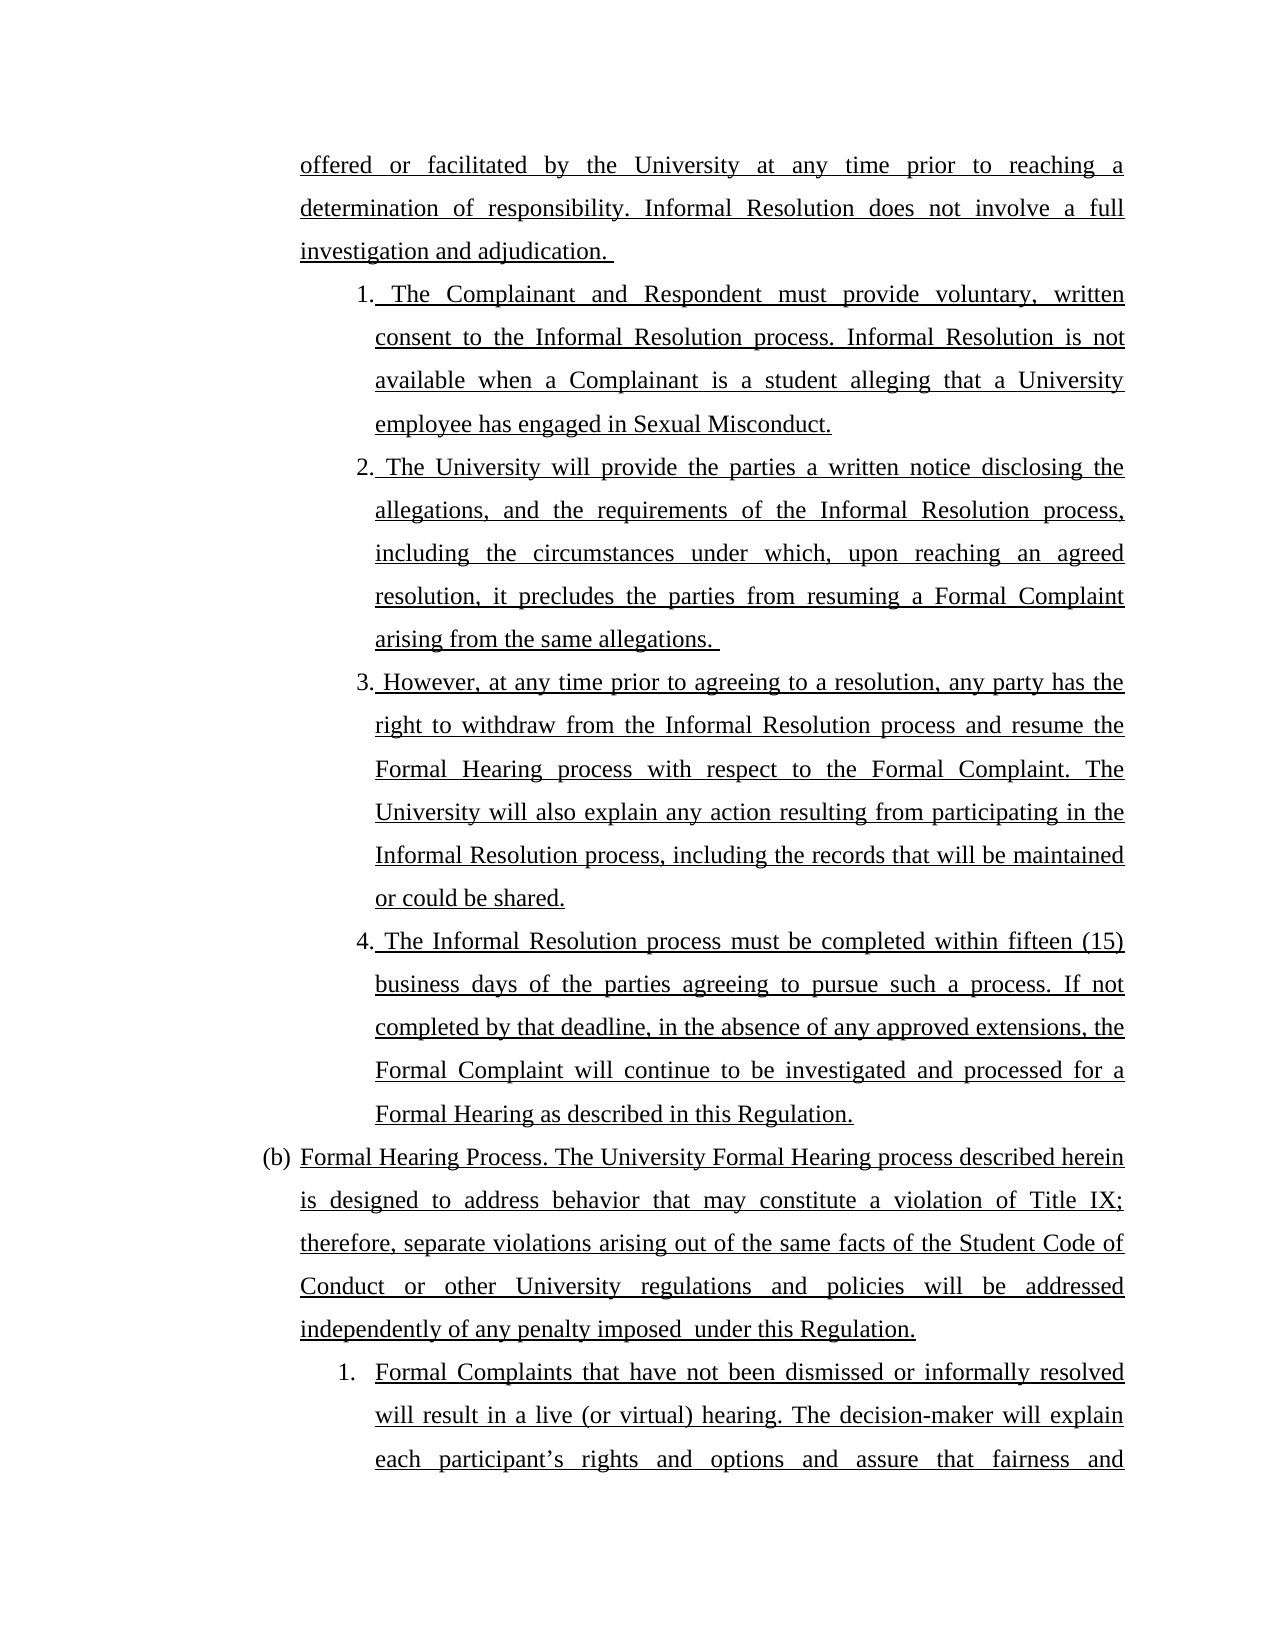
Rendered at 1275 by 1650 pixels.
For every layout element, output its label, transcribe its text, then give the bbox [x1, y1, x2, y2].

list Formal Hearing Process. The University Formal Hearing process described herein is designed to address behavior that may constitute a violation of Title IX; therefore, separate violations arising out of the same facts of the Student Code of Conduct or other University regulations and policies will be addressed independently of any penalty imposed under this Regulation. [262, 1142, 1125, 1343]
list The University will provide the parties a written notice disclosing the allegations, and the requirements of the Informal Resolution process, including the circumstances under which, upon reaching an agreed resolution, it precludes the parties from resuming a Formal Complaint arising from the same allegations. [356, 452, 1125, 653]
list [262, 150, 1125, 265]
list However, at any time prior to agreeing to a resolution, any party has the right to withdraw from the Informal Resolution process and resume the Formal Hearing process with respect to the Formal Complaint. The University will also explain any action resulting from participating in the Informal Resolution process, including the records that will be maintained or could be shared. [356, 667, 1125, 912]
list The Complainant and Respondent must provide voluntary, written consent to the Informal Resolution process. Informal Resolution is not available when a Complainant is a student alleging that a University employee has engaged in Sexual Misconduct. [356, 279, 1125, 437]
list The Informal Resolution process must be completed within fifteen (15) business days of the parties agreeing to pursue such a process. If not completed by that deadline, in the absence of any approved extensions, the Formal Complaint will continue to be investigated and processed for a Formal Hearing as described in this Regulation. [356, 926, 1125, 1127]
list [337, 1357, 1125, 1472]
